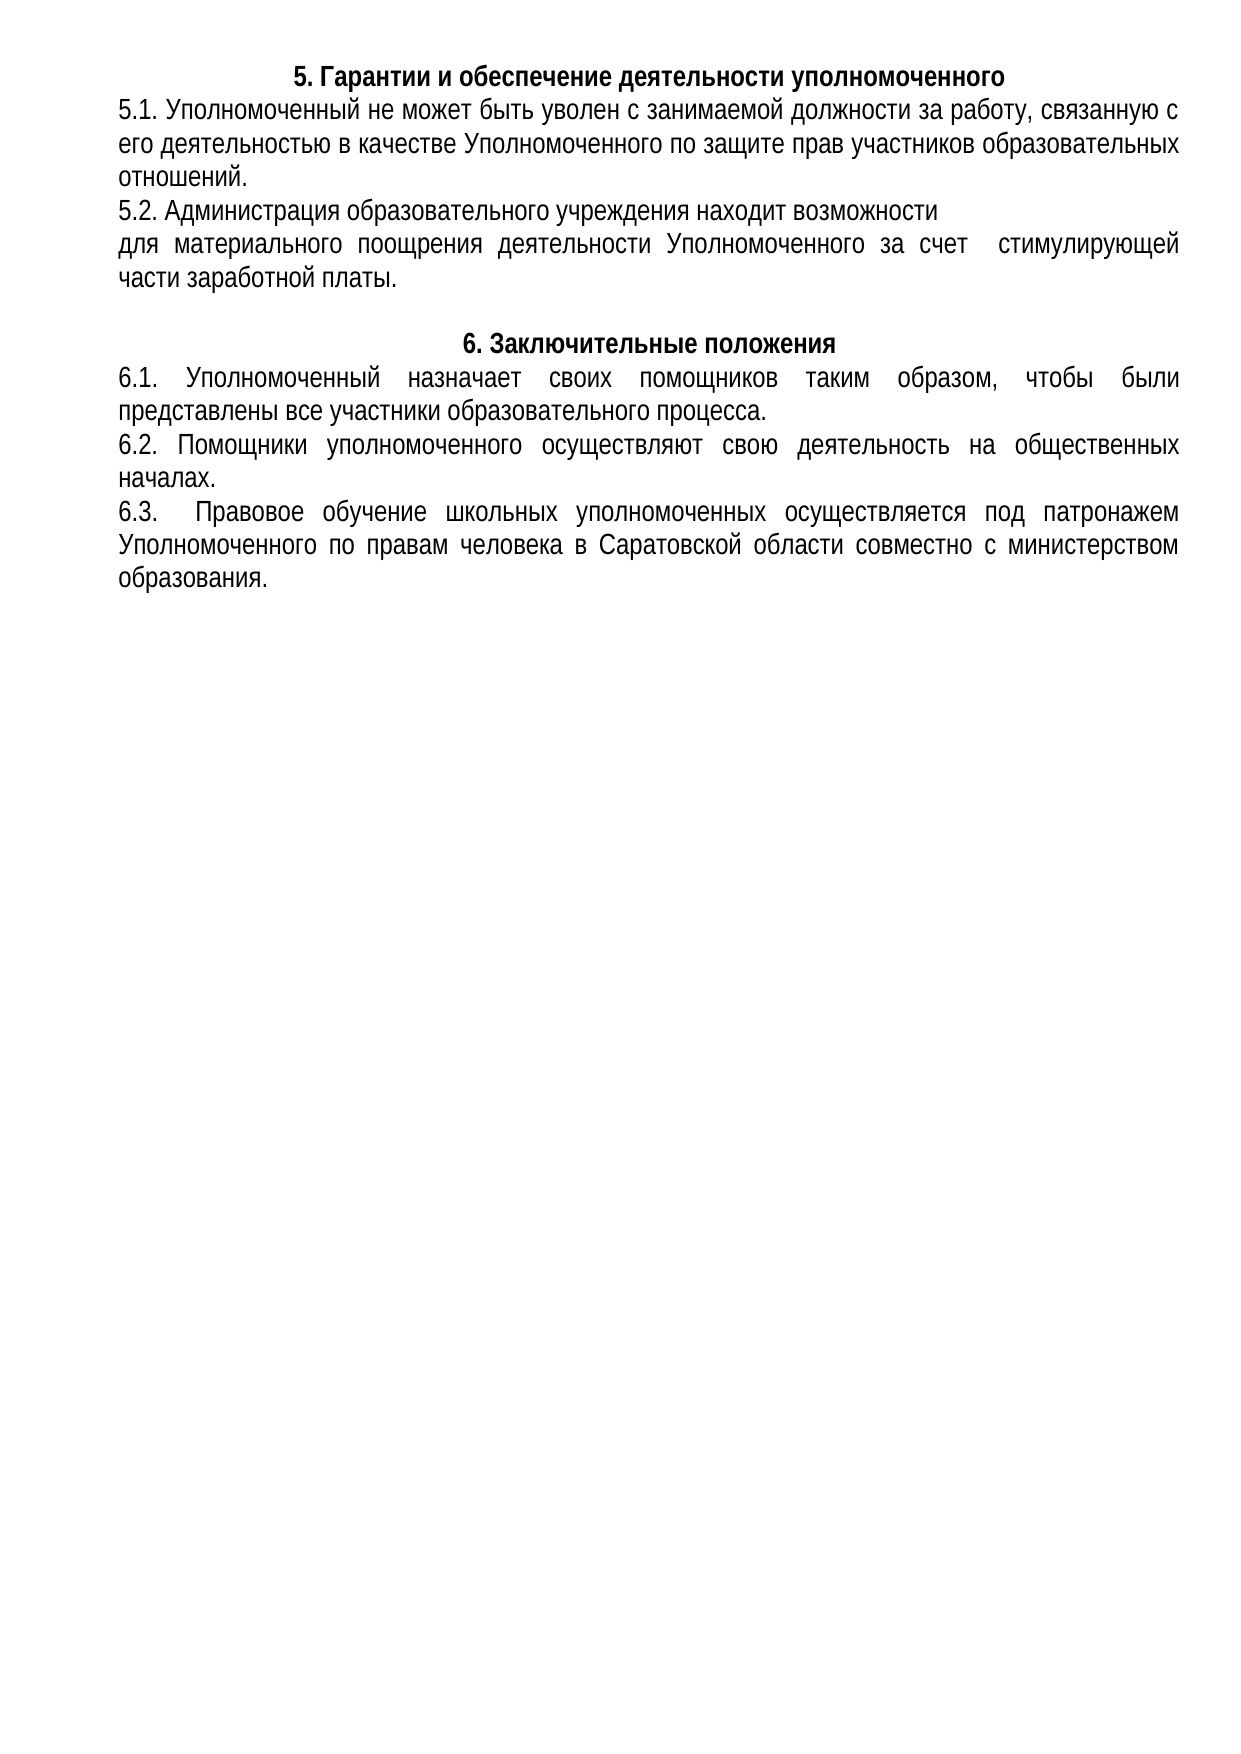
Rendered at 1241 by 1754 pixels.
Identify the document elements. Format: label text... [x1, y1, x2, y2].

text 6.3. Правовое обучение школьных уполномоченных осуществляется под патронажем Уполномоченного по правам человека в Саратовской области совместно с министерством образования. [118, 494, 1181, 594]
text 6. Заключительные положения [118, 327, 1181, 360]
text 6.2. Помощники уполномоченного осуществляют свою деятельность на общественных началах. [118, 427, 1181, 494]
text для материального поощрения деятельности Уполномоченного за счет стимулирующей части заработной платы. [118, 226, 1181, 293]
text 5. Гарантии и обеспечение деятельности уполномоченного [118, 59, 1181, 92]
text 5.1. Уполномоченный не может быть уволен с занимаемой должности за работу, связанную с его деятельностью в качестве Уполномоченного по защите прав участников образовательных отношений. [118, 92, 1181, 193]
text 5.2. Администрация образовательного учреждения находит возможности [118, 193, 1181, 226]
text 6.1. Уполномоченный назначает своих помощников таким образом, чтобы были представлены все участники образовательного процесса. [118, 360, 1181, 427]
